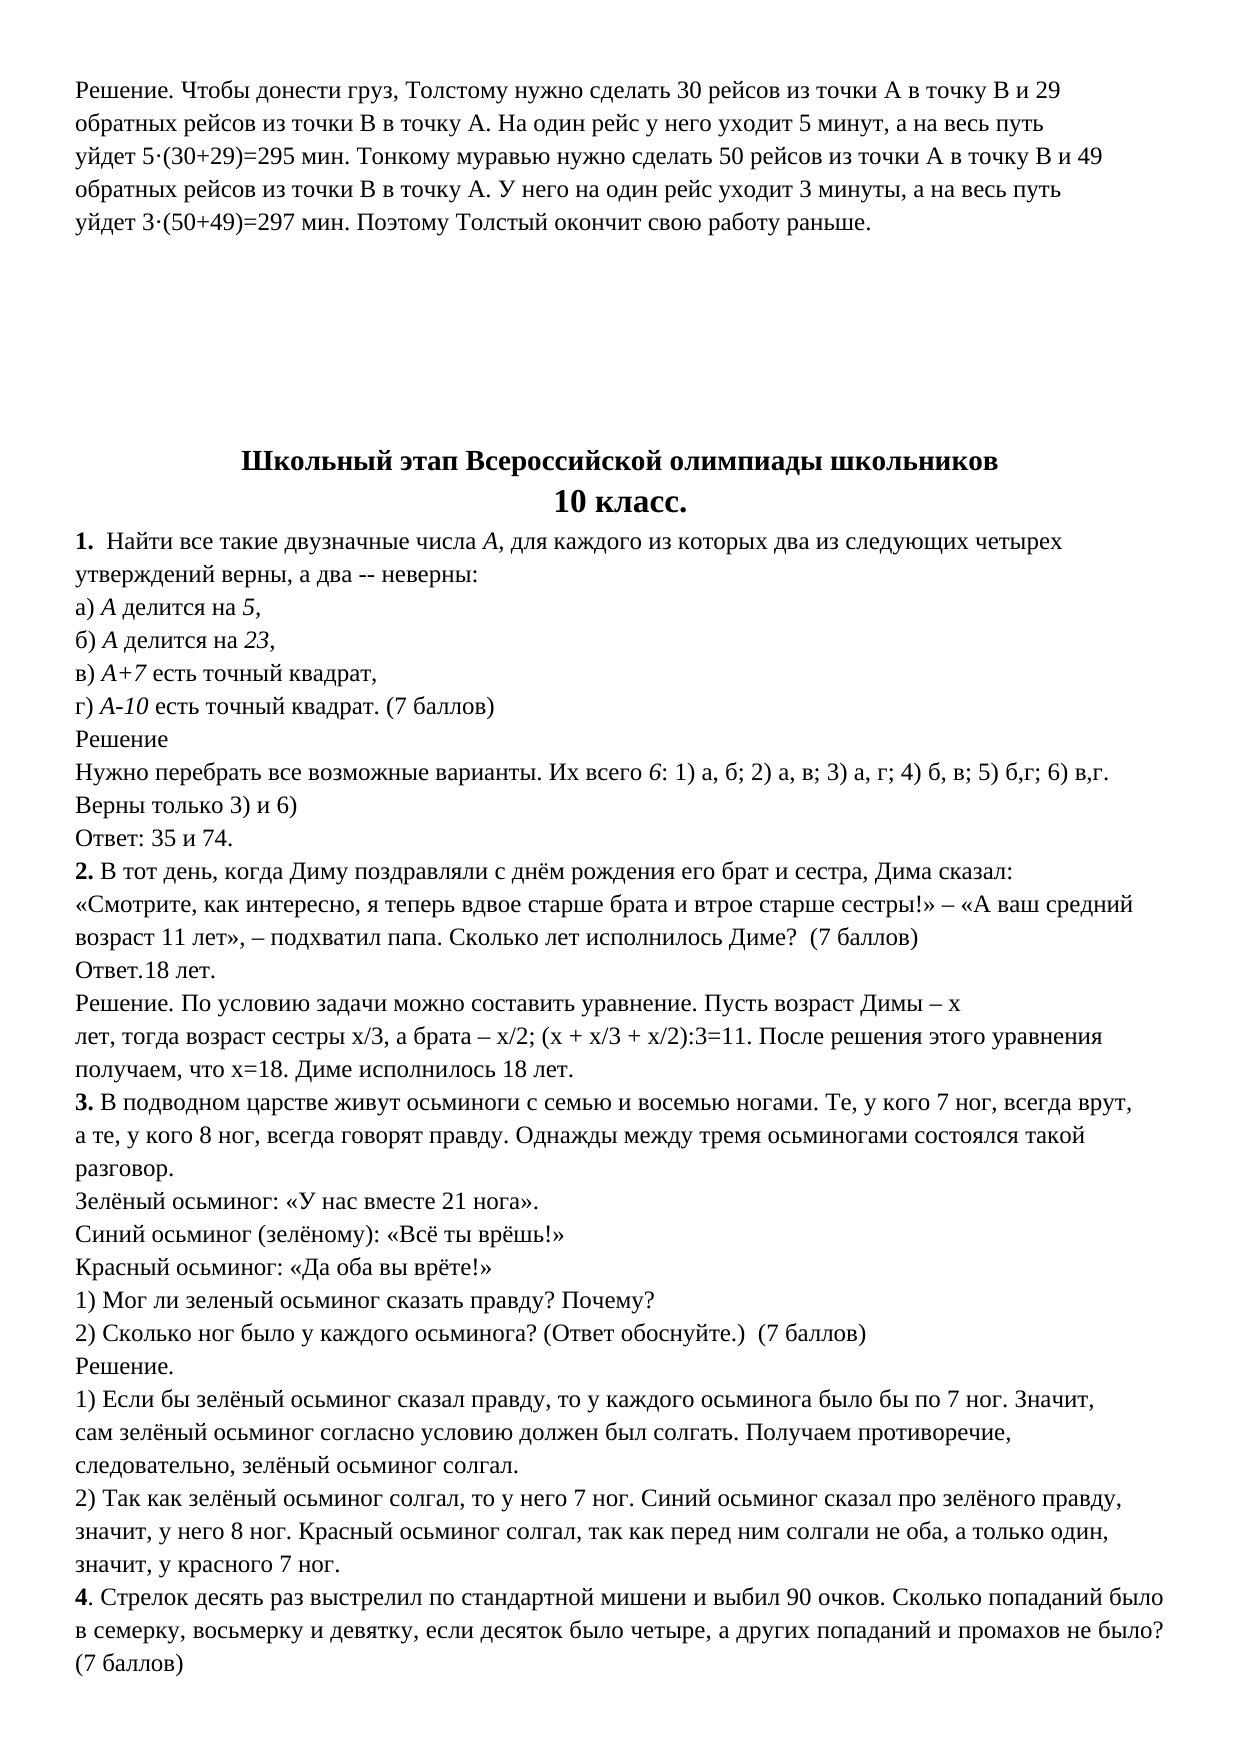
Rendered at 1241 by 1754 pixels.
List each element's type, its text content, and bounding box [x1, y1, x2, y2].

text 2) Так как зелёный осьминог солгал, то у него 7 ног. Синий осьминог сказал про зелёного правду, [75, 1483, 1165, 1512]
text возраст 11 лет», – подхватил папа. Сколько лет исполнилось Диме? (7 баллов) [75, 922, 1165, 951]
text Решение. Чтобы донести груз, Толстому нужно сделать 30 рейсов из точки А в точку В и 29 [75, 75, 1165, 104]
text «Смотрите, как интересно, я теперь вдвое старше брата и втрое старше сестры!» – «А ваш средний [75, 889, 1165, 918]
text 4. Стрелок десять раз выстрелил по стандартной мишени и выбил 90 очков. Сколько попаданий было в семерку, восьмерку и девятку, если десяток было четыре, а других попаданий и промахов не было? (7 баллов) [75, 1582, 1165, 1677]
text 2. В тот день, когда Диму поздравляли с днём рождения его брат и сестра, Дима сказал: [75, 856, 1165, 885]
text 1) Мог ли зеленый осьминог сказать правду? Почему? [75, 1285, 1165, 1314]
text Решение. [75, 1351, 1165, 1380]
text Школьный этап Всероссийской олимпиады школьников [75, 443, 1165, 477]
text 1) Если бы зелёный осьминог сказал правду, то у каждого осьминога было бы по 7 ног. Значит, [75, 1384, 1165, 1413]
text Ответ.18 лет. [75, 955, 1165, 984]
text а те, у кого 8 ног, всегда говорят правду. Однажды между тремя осьминогами состоялся такой [75, 1120, 1165, 1149]
text Красный осьминог: «Да оба вы врёте!» [75, 1252, 1165, 1281]
text 3. В подводном царстве живут осьминоги с семью и восемью ногами. Те, у кого 7 ног, всегда врут, [75, 1087, 1165, 1116]
text уйдет 3·(50+49)=297 мин. Поэтому Толстый окончит свою работу раньше. [75, 207, 1165, 236]
text значит, у него 8 ног. Красный осьминог солгал, так как перед ним солгали не оба, а только один, [75, 1516, 1165, 1545]
text уйдет 5·(30+29)=295 мин. Тонкому муравью нужно сделать 50 рейсов из точки А в точку В и 49 [75, 141, 1165, 170]
text 1. Найти все такие двузначные числа A, для каждого из которых два из следующих четырех утверждений верны, а два -- неверны: а) A делится на 5, б) A делится на 23, в) A+7 есть точный квадрат, г) A-10 есть точный квадрат. (7 баллов) [75, 526, 1165, 719]
text обратных рейсов из точки В в точку А. На один рейс у него уходит 5 минут, а на весь путь [75, 108, 1165, 137]
text значит, у красного 7 ног. [75, 1549, 1165, 1578]
text Решение. По условию задачи можно составить уравнение. Пусть возраст Димы – х [75, 988, 1165, 1017]
text Нужно перебрать все возможные варианты. Их всего 6: 1) а, б; 2) а, в; 3) а, г; 4) б, в; 5) б,г; 6) в,г. Верны только 3) и 6) [75, 757, 1165, 819]
text Ответ: 35 и 74. [75, 823, 1165, 852]
text лет, тогда возраст сестры х/3, а брата – х/2; (х + х/3 + х/2):3=11. После решения этого уравнения [75, 1021, 1165, 1050]
text сам зелёный осьминог согласно условию должен был солгать. Получаем противоречие, [75, 1417, 1165, 1446]
text Решение [75, 724, 1165, 753]
text Зелёный осьминог: «У нас вместе 21 нога». [75, 1186, 1165, 1215]
text разговор. [75, 1153, 1165, 1182]
text следовательно, зелёный осьминог солгал. [75, 1450, 1165, 1479]
text 2) Сколько ног было у каждого осьминога? (Ответ обоснуйте.) (7 баллов) [75, 1318, 1165, 1347]
text 10 класс. [75, 482, 1165, 520]
text обратных рейсов из точки В в точку А. У него на один рейс уходит 3 минуты, а на весь путь [75, 174, 1165, 203]
text Синий осьминог (зелёному): «Всё ты врёшь!» [75, 1219, 1165, 1248]
text получаем, что х=18. Диме исполнилось 18 лет. [75, 1054, 1165, 1083]
